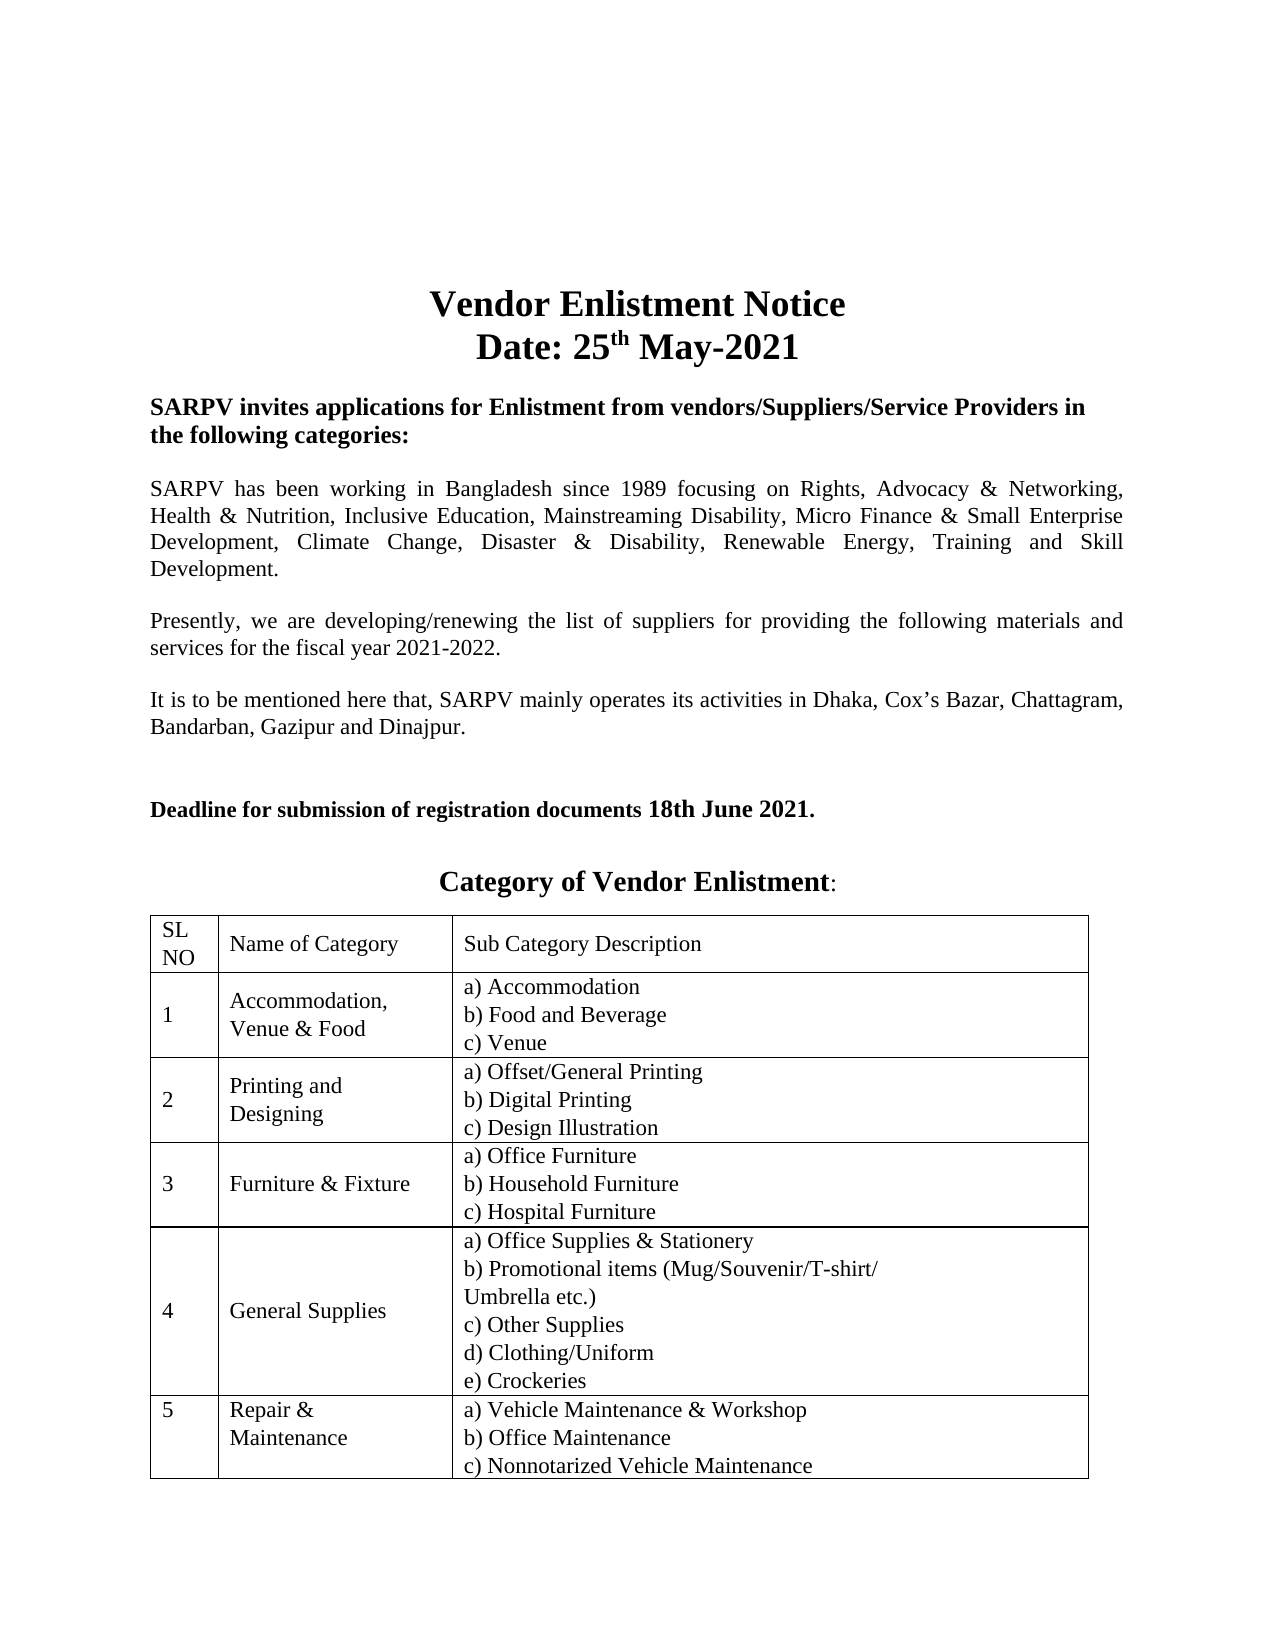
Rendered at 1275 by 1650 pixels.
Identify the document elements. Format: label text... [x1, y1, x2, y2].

table_cell a) Office Supplies & Stationery b) Promotional items (Mug/Souvenir/T-shirt/ Umbrella etc.) c) Other Supplies d) Clothing/Uniform e) Crockeries [453, 1228, 1088, 1395]
table_cell Furniture & Fixture [219, 1143, 452, 1226]
table_cell 2 [151, 1058, 218, 1142]
table_cell 4 [151, 1228, 218, 1395]
text It is to be mentioned here that, SARPV mainly operates its activities in Dhaka, Cox’s Bazar, Chattagram, Bandarban, Gazipur and Dinajpur. [150, 686, 1125, 739]
table_cell a) Offset/General Printing b) Digital Printing c) Design Illustration [453, 1058, 1088, 1142]
text Deadline for submission of registration documents 18th June 2021. [150, 794, 1125, 823]
table_cell a) Office Furniture b) Household Furniture c) Hospital Furniture [453, 1143, 1088, 1226]
table_cell 1 [151, 973, 218, 1057]
text SARPV has been working in Bangladesh since 1989 focusing on Rights, Advocacy & Networking, Health & Nutrition, Inclusive Education, Mainstreaming Disability, Micro Finance & Small Enterprise Development, Climate Change, Disaster & Disability, Renewable Energy, Training and Skill Development. [150, 476, 1125, 581]
table_header Sub Category Description [453, 916, 1088, 972]
text Category of Vendor Enlistment: [150, 864, 1125, 898]
text Presently, we are developing/renewing the list of suppliers for providing the following materials and services for the fiscal year 2021-2022. [150, 607, 1125, 660]
text Date: 25th May-2021 [150, 324, 1125, 368]
table_header Name of Category [219, 916, 452, 972]
table_cell Accommodation, Venue & Food [219, 973, 452, 1057]
table_cell General Supplies [219, 1228, 452, 1395]
table_cell 5 [151, 1396, 218, 1478]
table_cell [453, 1396, 1088, 1478]
table_cell Printing and Designing [219, 1058, 452, 1142]
text SARPV invites applications for Enlistment from vendors/Suppliers/Service Providers in the following categories: [150, 392, 1125, 449]
table_header SL NO [151, 916, 218, 972]
table_cell 3 [151, 1143, 218, 1226]
text Vendor Enlistment Notice [150, 281, 1125, 324]
table_cell a) Accommodation b) Food and Beverage c) Venue [453, 973, 1088, 1057]
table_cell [219, 1396, 452, 1478]
